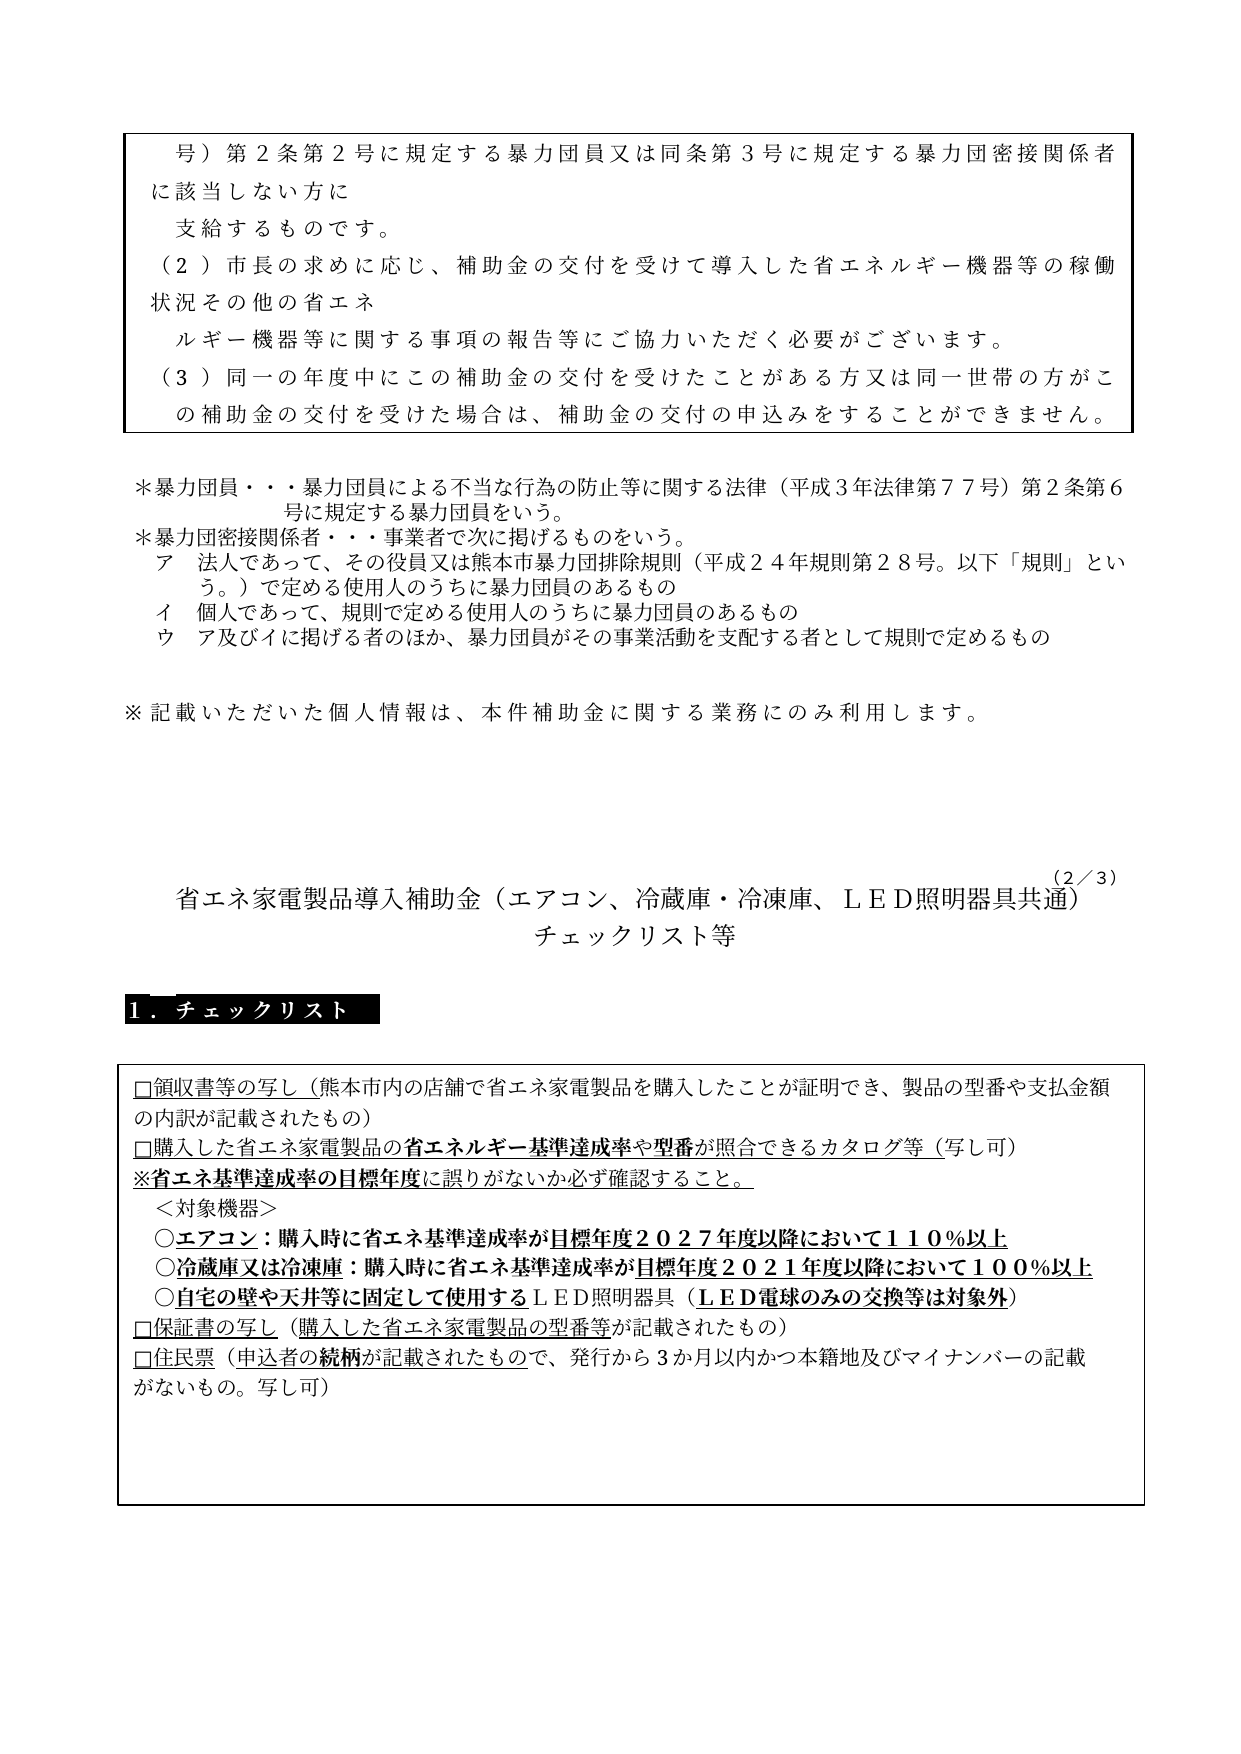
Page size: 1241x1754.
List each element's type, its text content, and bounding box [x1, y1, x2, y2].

text ※記載いただいた個人情報は、本件補助金に関する業務にのみ利用します。 [124, 693, 1146, 730]
text 省エネ家電製品導入補助金（エアコン、冷蔵庫・冷凍庫、ＬＥＤ照明器具共通） [124, 879, 1145, 916]
text １.チェックリスト [124, 991, 1145, 1028]
text チェックリスト等 [124, 916, 1145, 953]
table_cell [126, 134, 1131, 432]
